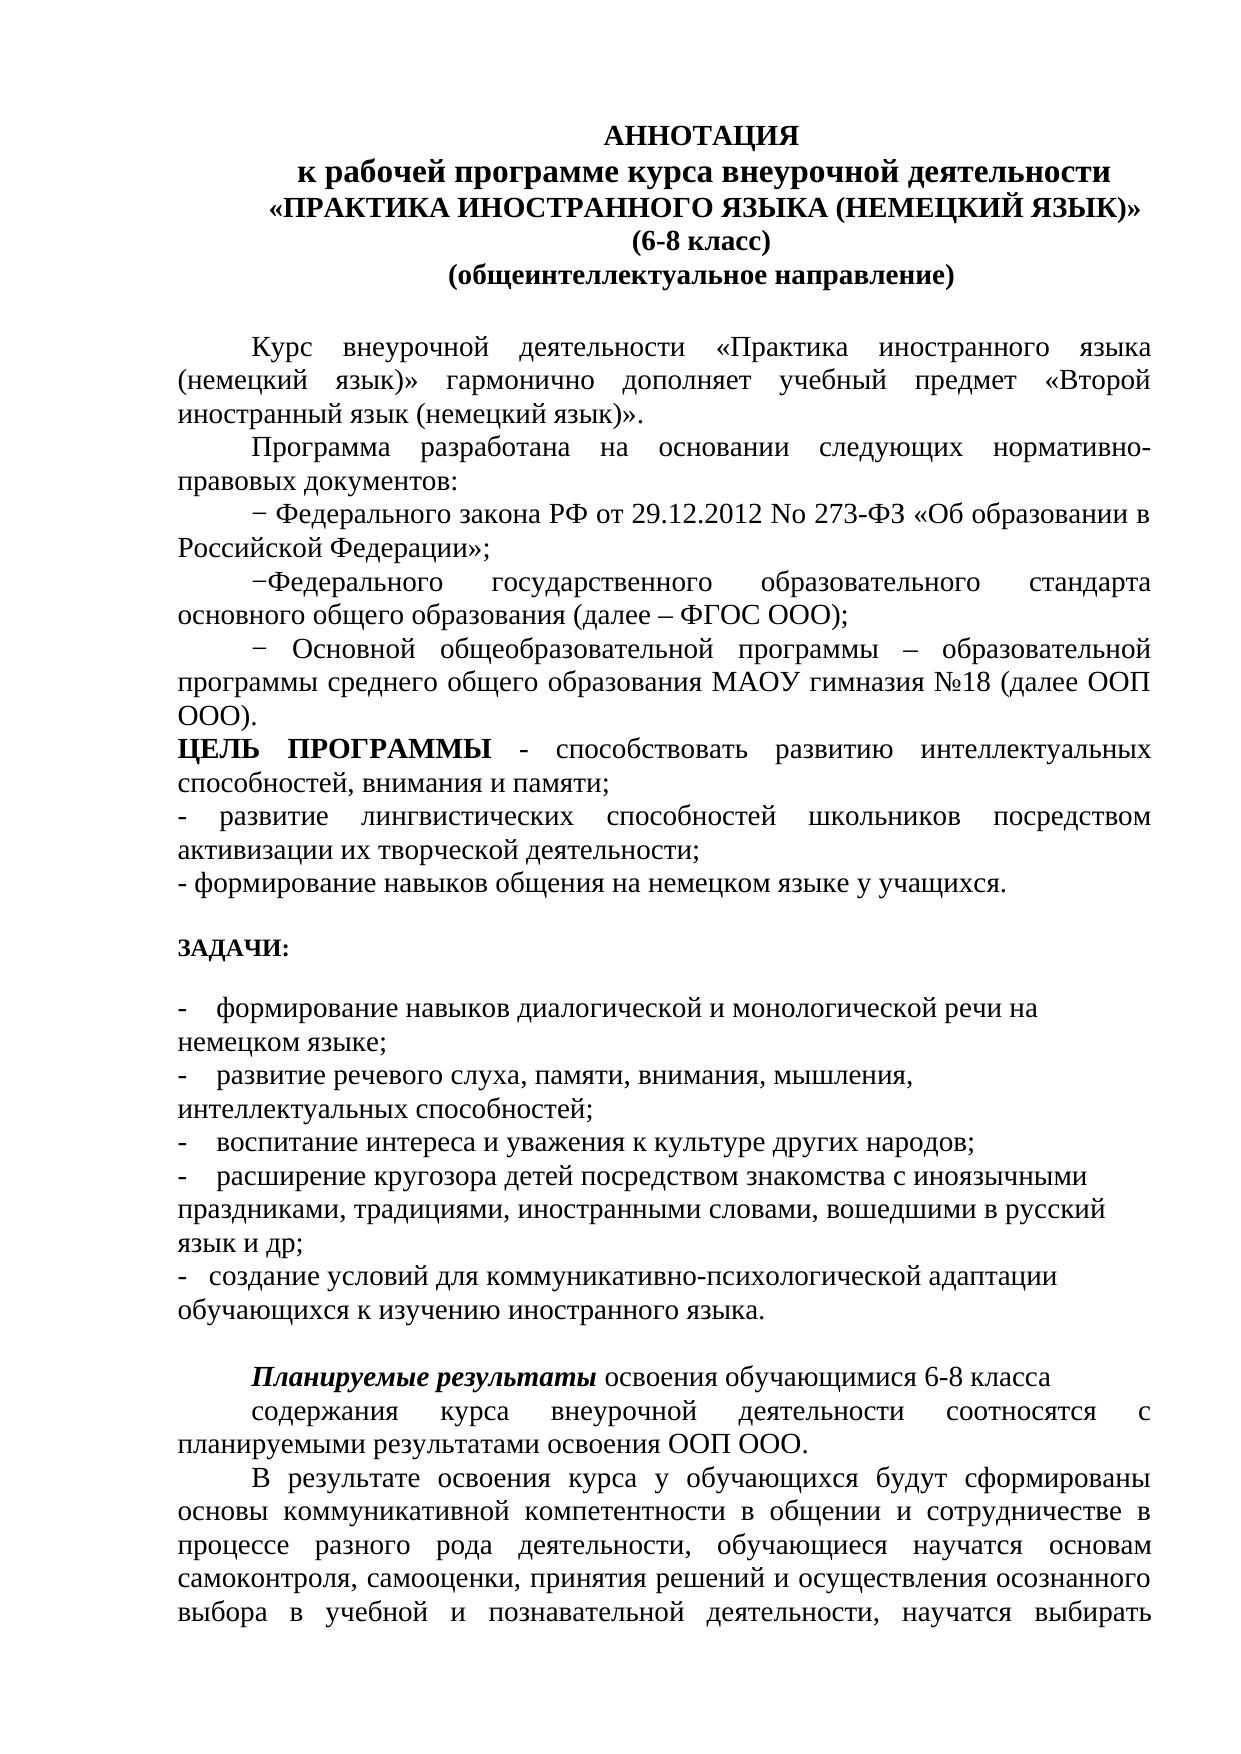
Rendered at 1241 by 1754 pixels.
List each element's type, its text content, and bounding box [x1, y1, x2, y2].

text - развитие речевого слуха, памяти, внимания, мышления, интеллектуальных способностей; [177, 1057, 1152, 1124]
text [177, 1460, 1152, 1627]
text (6-8 класс) [177, 223, 1152, 257]
text Планируемые результаты освоения обучающимися 6-8 класса [177, 1359, 1152, 1393]
text − Федерального закона РФ от 29.12.2012 No 273-ФЗ «Об образовании в Российской Федерации»; [177, 497, 1152, 564]
text - воспитание интереса и уважения к культуре других народов; [177, 1124, 1152, 1158]
text - формирование навыков общения на немецком языке у учащихся. [177, 866, 1152, 899]
text содержания курса внеурочной деятельности соотносятся с планируемыми результатами освоения ООП ООО. [177, 1393, 1152, 1460]
text к рабочей программе курса внеурочной деятельности [177, 152, 1152, 190]
text АННОТАЦИЯ [177, 118, 1152, 152]
text −Федерального государственного образовательного стандарта основного общего образования (далее – ФГОС ООО); [177, 564, 1152, 631]
text - расширение кругозора детей посредством знакомства с иноязычными праздниками, традициями, иностранными словами, вошедшими в русский язык и др; [177, 1158, 1152, 1258]
text «ПРАКТИКА ИНОСТРАННОГО ЯЗЫКА (НЕМЕЦКИЙ ЯЗЫК)» [177, 190, 1152, 223]
text ЗАДАЧИ: [177, 933, 1152, 961]
text ЦЕЛЬ ПРОГРАММЫ - способствовать развитию интеллектуальных способностей, внимания и памяти; [177, 731, 1152, 798]
text − Основной общеобразовательной программы – образовательной программы среднего общего образования МАОУ гимназия №18 (далее ООП ООО). [177, 631, 1152, 731]
text - создание условий для коммуникативно-психологической адаптации обучающихся к изучению иностранного языка. [177, 1258, 1152, 1326]
text Программа разработана на основании следующих нормативно-правовых документов: [177, 429, 1152, 497]
text - развитие лингвистических способностей школьников посредством активизации их творческой деятельности; [177, 798, 1152, 866]
text - формирование навыков диалогической и монологической речи на немецком языке; [177, 990, 1152, 1057]
text (общеинтеллектуальное направление) [177, 257, 1152, 291]
text Курс внеурочной деятельности «Практика иностранного языка (немецкий язык)» гармонично дополняет учебный предмет «Второй иностранный язык (немецкий язык)». [177, 329, 1152, 429]
